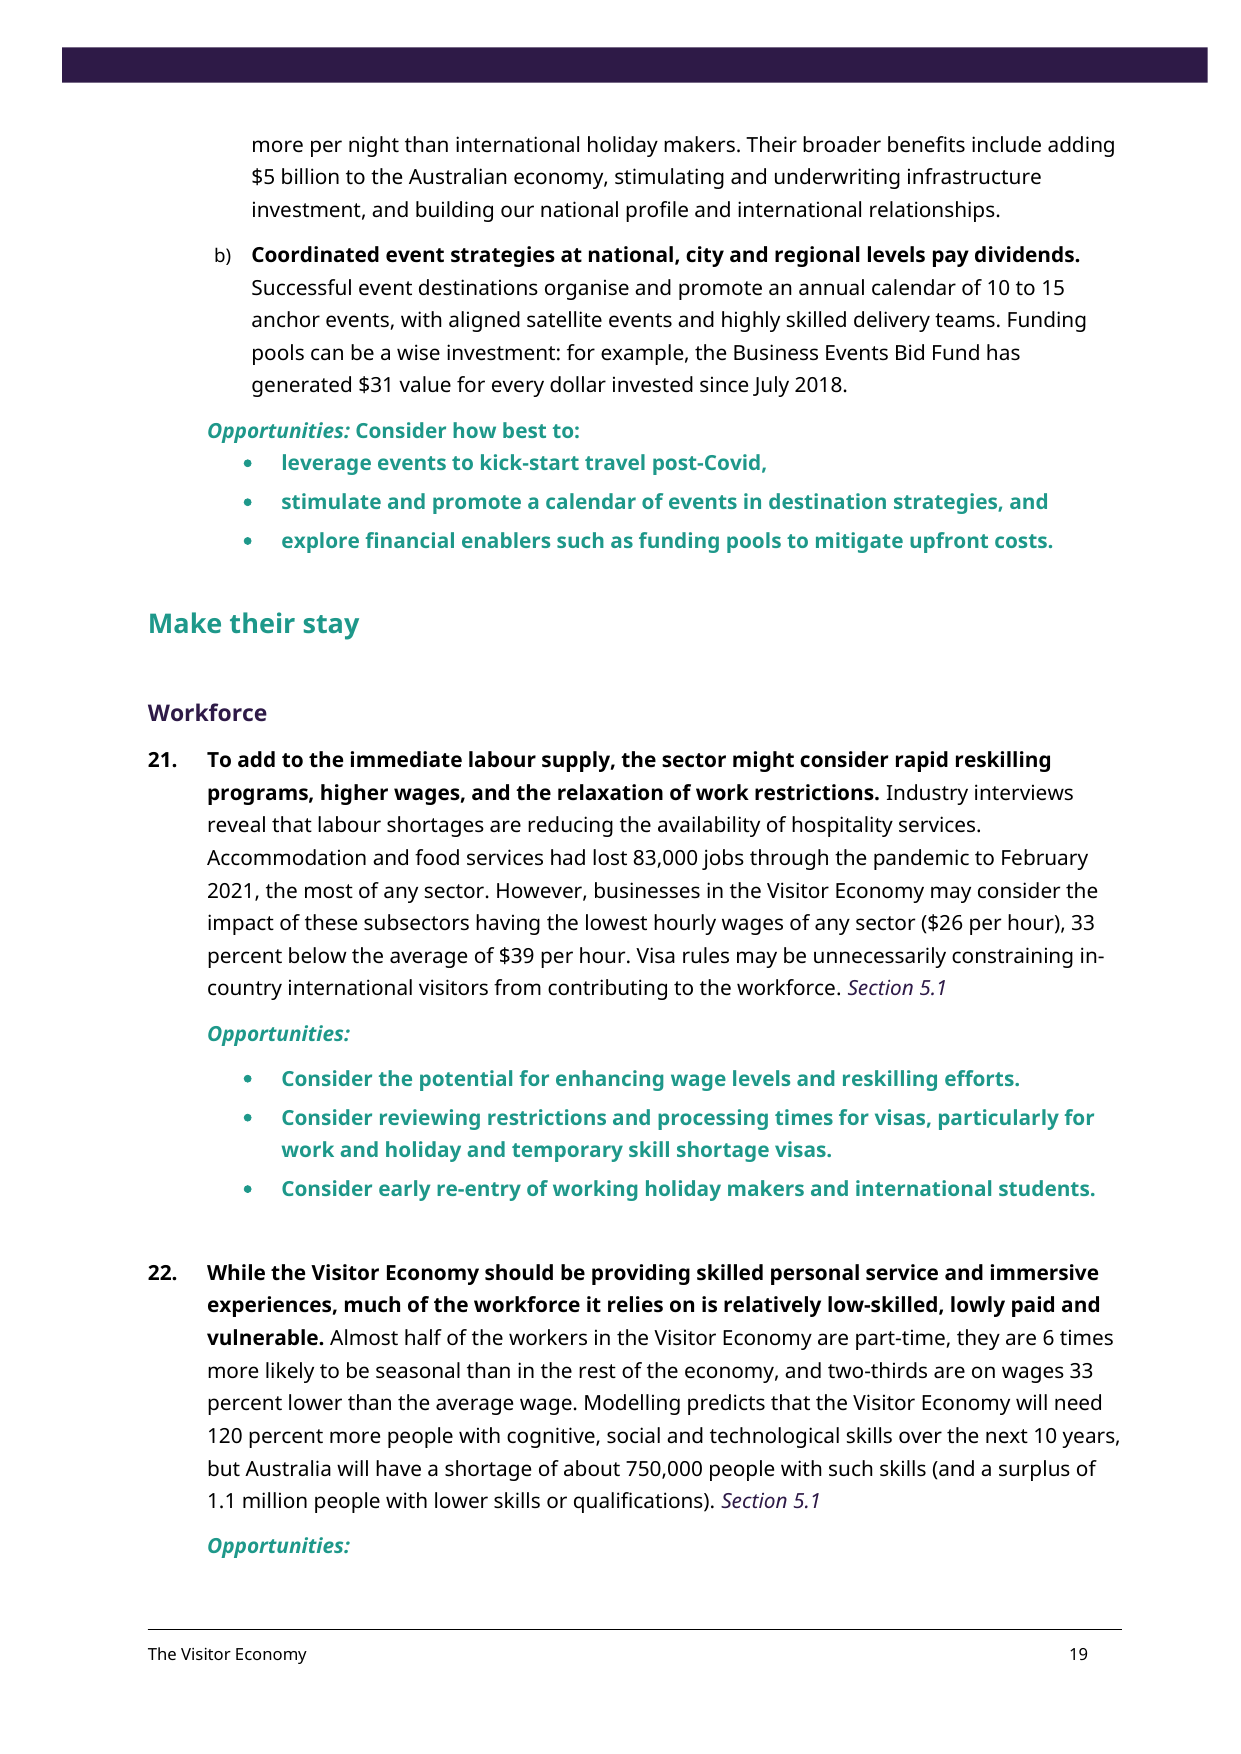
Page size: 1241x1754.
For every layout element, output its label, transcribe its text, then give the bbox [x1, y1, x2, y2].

text Opportunities: [207, 1019, 1122, 1047]
list explore financial enablers such as funding pools to mitigate upfront costs. [244, 526, 1122, 554]
list Coordinated event strategies at national, city and regional levels pay dividends. Successful event destinations organise and promote an annual calendar of 10 to 15 anchor events, with aligned satellite events and highly skilled delivery teams. Funding pools can be a wise investment: for example, the Business Events Bid Fund has generated $31 value for every dollar invested since July 2018. [214, 240, 1122, 399]
subtitle Make their stay [148, 604, 1122, 641]
list To add to the immediate labour supply, the sector might consider rapid reskilling programs, higher wages, and the relaxation of work restrictions. Industry interviews reveal that labour shortages are reducing the availability of hospitality services. Accommodation and food services had lost 83,000 jobs through the pandemic to February 2021, the most of any sector. However, businesses in the Visitor Economy may consider the impact of these subsectors having the lowest hourly wages of any sector ($26 per hour), 33 percent below the average of $39 per hour. Visa rules may be unnecessarily constraining in-country international visitors from contributing to the workforce. Section 5.1 [148, 745, 1122, 1002]
text Opportunities: Consider how best to: [207, 416, 1122, 444]
text Opportunities: [207, 1531, 1122, 1560]
list stimulate and promote a calendar of events in destination strategies, and [244, 487, 1122, 516]
list Consider the potential for enhancing wage levels and reskilling efforts. [244, 1064, 1122, 1092]
list While the Visitor Economy should be providing skilled personal service and immersive experiences, much of the workforce it relies on is relatively low-skilled, lowly paid and vulnerable. Almost half of the workers in the Visitor Economy are part-time, they are 6 times more likely to be seasonal than in the rest of the economy, and two-thirds are on wages 33 percent lower than the average wage. Modelling predicts that the Visitor Economy will need 120 percent more people with cognitive, social and technological skills over the next 10 years, but Australia will have a shortage of about 750,000 people with such skills (and a surplus of 1.1 million people with lower skills or qualifications). Section 5.1 [148, 1258, 1122, 1515]
subtitle Workforce [148, 697, 1122, 728]
list Consider early re-entry of working holiday makers and international students. [244, 1174, 1122, 1202]
list leverage events to kick-start travel post-Covid, [244, 448, 1122, 477]
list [214, 130, 1122, 223]
list Consider reviewing restrictions and processing times for visas, particularly for work and holiday and temporary skill shortage visas. [244, 1103, 1122, 1164]
